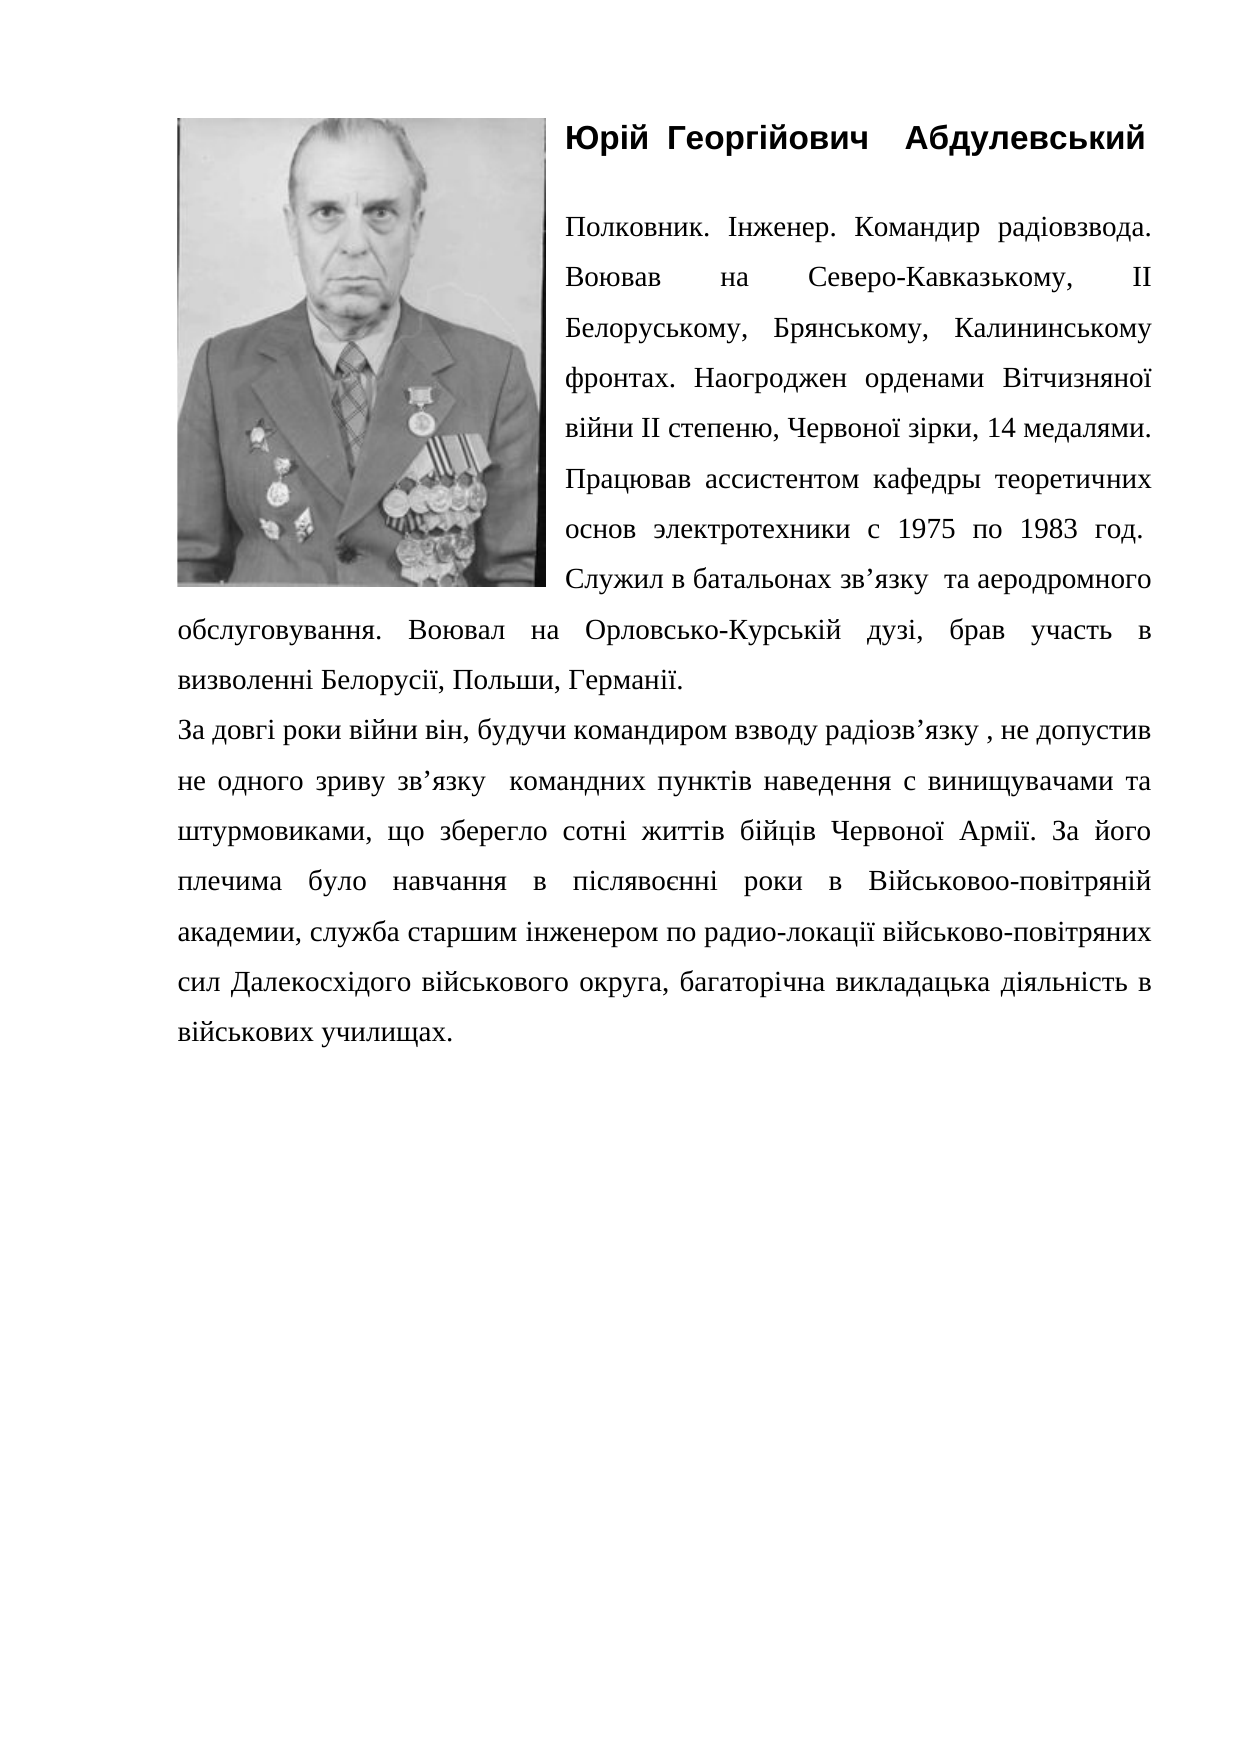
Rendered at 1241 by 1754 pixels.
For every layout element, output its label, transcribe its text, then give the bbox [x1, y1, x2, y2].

text За довгі роки війни він, будучи командиром взводу радіозв’язку , не допустив не одного зриву зв’язку командних пунктів наведення с винищувачами та штурмовиками, що зберегло сотні життів бійців Червоної Армії. За його плечима було навчання в післявоєнні роки в Військовоо-повітряній академии, служба старшим інженером по радио-локації військово-повітряних сил Далекосхідого військового округа, багаторічна викладацька діяльність в військових училищах. [177, 712, 1152, 964]
picture [177, 118, 546, 587]
text За довгі роки війни він, будучи командиром взводу радіозв’язку , не допустив не одного зриву зв’язку командних пунктів наведення с винищувачами та штурмовиками, що зберегло сотні життів бійців Червоної Армії. За його плечима було навчання в післявоєнні роки в Військовоо-повітряній академии, служба старшим інженером по радио-локації військово-повітряних сил Далекосхідого військового округа, багаторічна викладацька діяльність в військових училищах. [177, 997, 1152, 1048]
